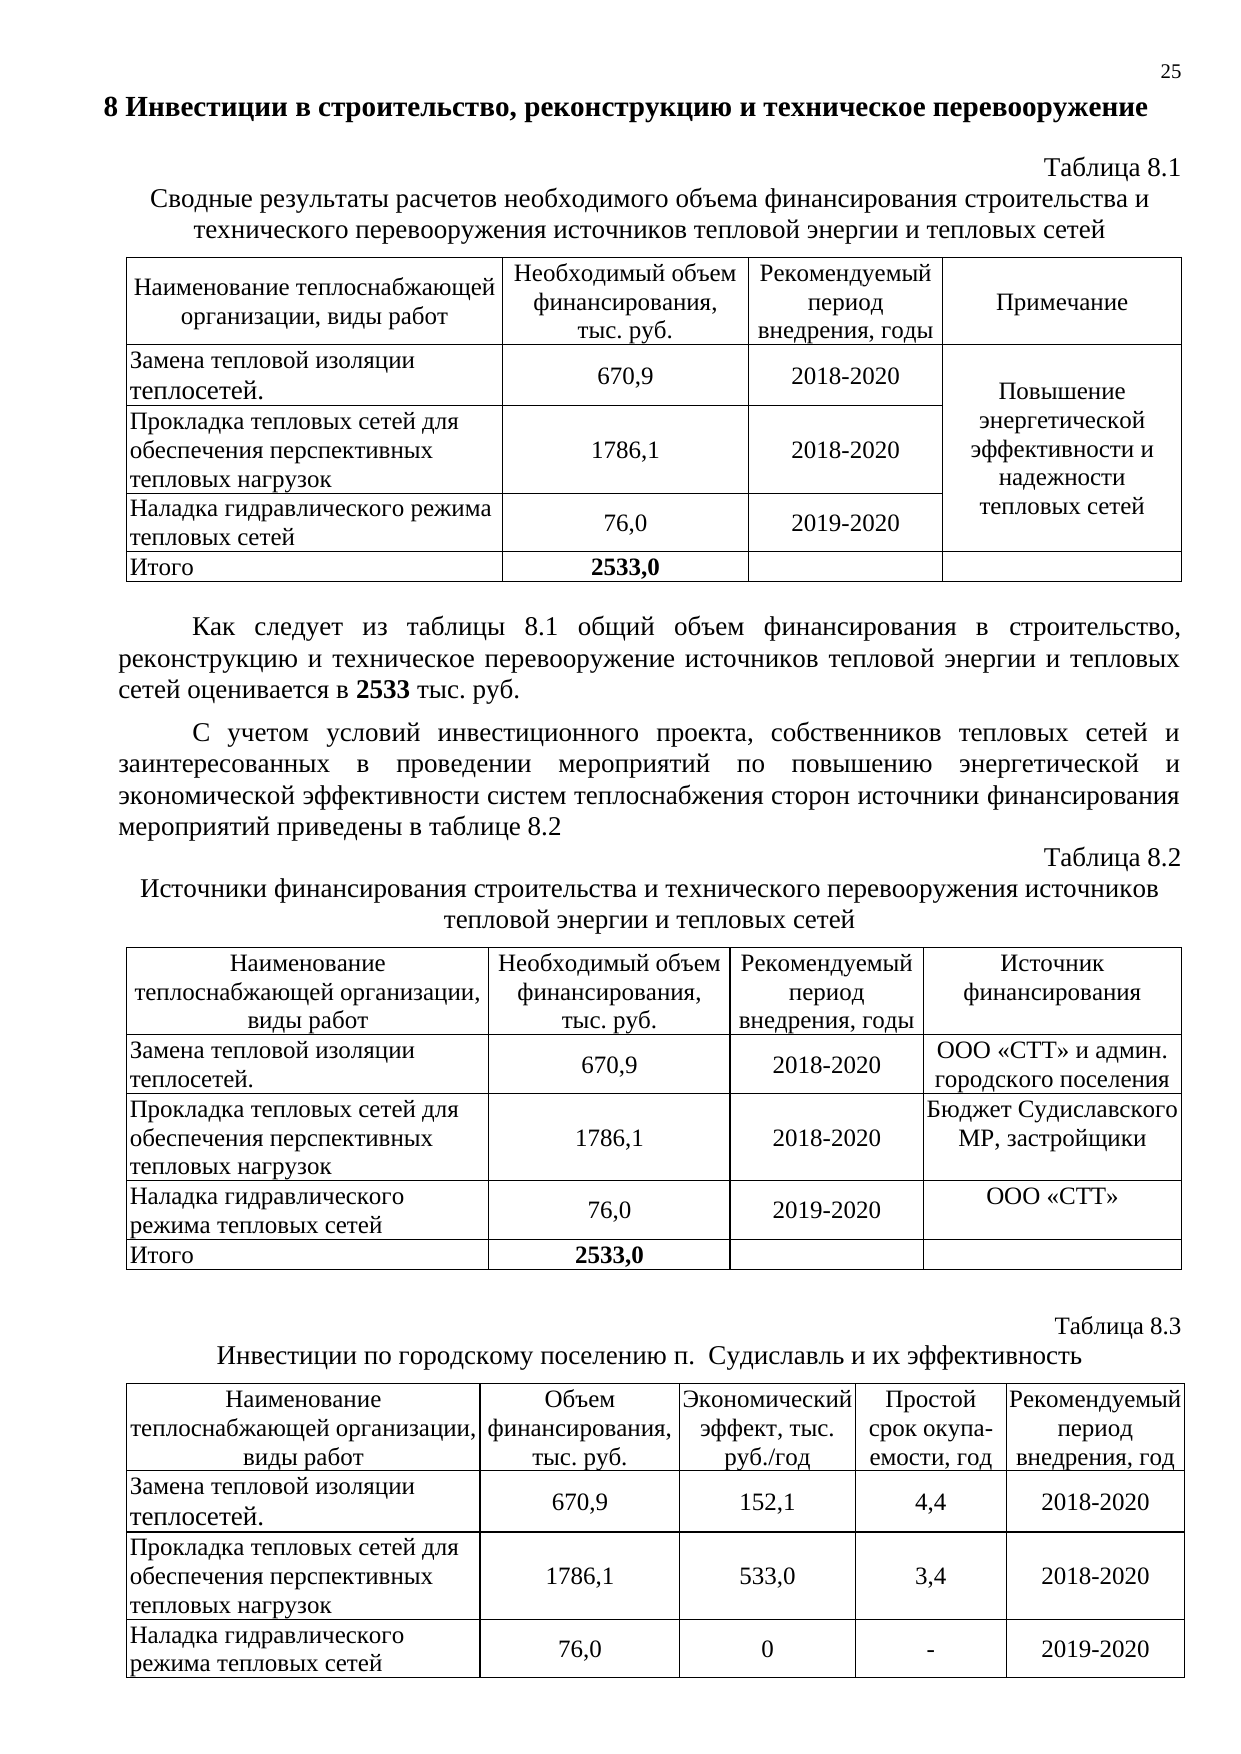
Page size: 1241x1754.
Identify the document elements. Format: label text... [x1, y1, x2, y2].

table_cell 1786,1 [489, 1094, 729, 1180]
table_header Рекомендуемый период внедрения, годы [731, 948, 923, 1034]
table_cell Прокладка тепловых сетей для обеспечения перспективных тепловых нагрузок [127, 1094, 488, 1180]
table_cell Замена тепловой изоляции теплосетей. [127, 345, 502, 405]
table_cell 670,9 [489, 1035, 729, 1093]
table_cell ООО «СТТ» [924, 1181, 1181, 1239]
table_cell Прокладка тепловых сетей для обеспечения перспективных тепловых нагрузок [127, 1533, 479, 1619]
table_cell [924, 1240, 1181, 1268]
table_cell 1786,1 [503, 406, 748, 492]
table_cell 2018-2020 [749, 406, 942, 492]
table_cell Наладка гидравлического режима тепловых сетей [127, 494, 502, 551]
table_cell 4,4 [856, 1471, 1006, 1531]
table_cell 2018-2020 [731, 1035, 923, 1093]
table_cell ООО «СТТ» и админ. городского поселения [924, 1035, 1181, 1093]
table_header Необходимый объем финансирования, тыс. руб. [503, 258, 748, 344]
table_cell 2018-2020 [749, 345, 942, 405]
table_header Необходимый объем финансирования, тыс. руб. [489, 948, 729, 1034]
text Как следует из таблицы 8.1 общий объем финансирования в строительство, реконструкцию и техническое перевооружение источников тепловой энергии и тепловых сетей оценивается в 2533 тыс. руб. [118, 611, 1181, 704]
table_cell Повышение энергетической эффективности и надежности тепловых сетей [943, 345, 1181, 551]
table_cell 670,9 [503, 345, 748, 405]
table_header Наименование теплоснабжающей организации, виды работ [127, 948, 488, 1034]
table_cell Прокладка тепловых сетей для обеспечения перспективных тепловых нагрузок [127, 406, 502, 492]
table_cell Наладка гидравлического режима тепловых сетей [127, 1181, 488, 1239]
table_header Объем финансирования, тыс. руб. [481, 1384, 679, 1470]
text 8 Инвестиции в строительство, реконструкцию и техническое перевооружение [103, 89, 1181, 122]
table_header Простой срок окупа-емости, год [856, 1384, 1006, 1470]
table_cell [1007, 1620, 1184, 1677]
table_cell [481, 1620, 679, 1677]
table_cell 76,0 [489, 1181, 729, 1239]
table_cell 76,0 [503, 494, 748, 551]
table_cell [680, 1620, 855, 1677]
table_header Экономический эффект, тыс. руб./год [680, 1384, 855, 1470]
text Источники финансирования строительства и технического перевооружения источников тепловой энергии и тепловых сетей [118, 872, 1181, 934]
table_cell Замена тепловой изоляции теплосетей. [127, 1471, 479, 1531]
table_cell [943, 552, 1181, 581]
table_cell 3,4 [856, 1533, 1006, 1619]
text Сводные результаты расчетов необходимого объема финансирования строительства и технического перевооружения источников тепловой энергии и тепловых сетей [118, 182, 1181, 244]
table_cell 152,1 [680, 1471, 855, 1531]
table_cell 2018-2020 [731, 1094, 923, 1180]
table_cell 533,0 [680, 1533, 855, 1619]
table_header Наименование теплоснабжающей организации, виды работ [127, 1384, 479, 1470]
table_cell [749, 552, 942, 581]
table_header Рекомендуемый период внедрения, годы [749, 258, 942, 344]
table_cell [731, 1240, 923, 1268]
table_header Рекомендуемый период внедрения, год [1007, 1384, 1184, 1470]
text Таблица 8.3 [118, 1311, 1181, 1339]
table_header Наименование теплоснабжающей организации, виды работ [127, 258, 502, 344]
table_cell 2533,0 [489, 1240, 729, 1268]
table_cell Бюджет Судиславского МР, застройщики [924, 1094, 1181, 1180]
table_header Источник финансирования [924, 948, 1181, 1034]
table_cell 2019-2020 [731, 1181, 923, 1239]
table_cell 2533,0 [503, 552, 748, 581]
text С учетом условий инвестиционного проекта, собственников тепловых сетей и заинтересованных в проведении мероприятий по повышению энергетической и экономической эффективности систем теплоснабжения сторон источники финансирования мероприятий приведены в таблице 8.2 [118, 716, 1181, 841]
table_cell Замена тепловой изоляции теплосетей. [127, 1035, 488, 1093]
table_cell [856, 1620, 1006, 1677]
table_cell Итого [127, 1240, 488, 1268]
table_cell 2019-2020 [749, 494, 942, 551]
table_cell Итого [127, 552, 502, 581]
text Таблица 8.2 [118, 841, 1181, 872]
table_cell 670,9 [481, 1471, 679, 1531]
text Инвестиции по городскому поселению п. Судиславль и их эффективность [118, 1339, 1181, 1371]
table_cell 1786,1 [481, 1533, 679, 1619]
table_cell 2018-2020 [1007, 1471, 1184, 1531]
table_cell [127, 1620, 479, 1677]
table_header Примечание [943, 258, 1181, 344]
text Таблица 8.1 [118, 151, 1181, 182]
table_cell 2018-2020 [1007, 1533, 1184, 1619]
